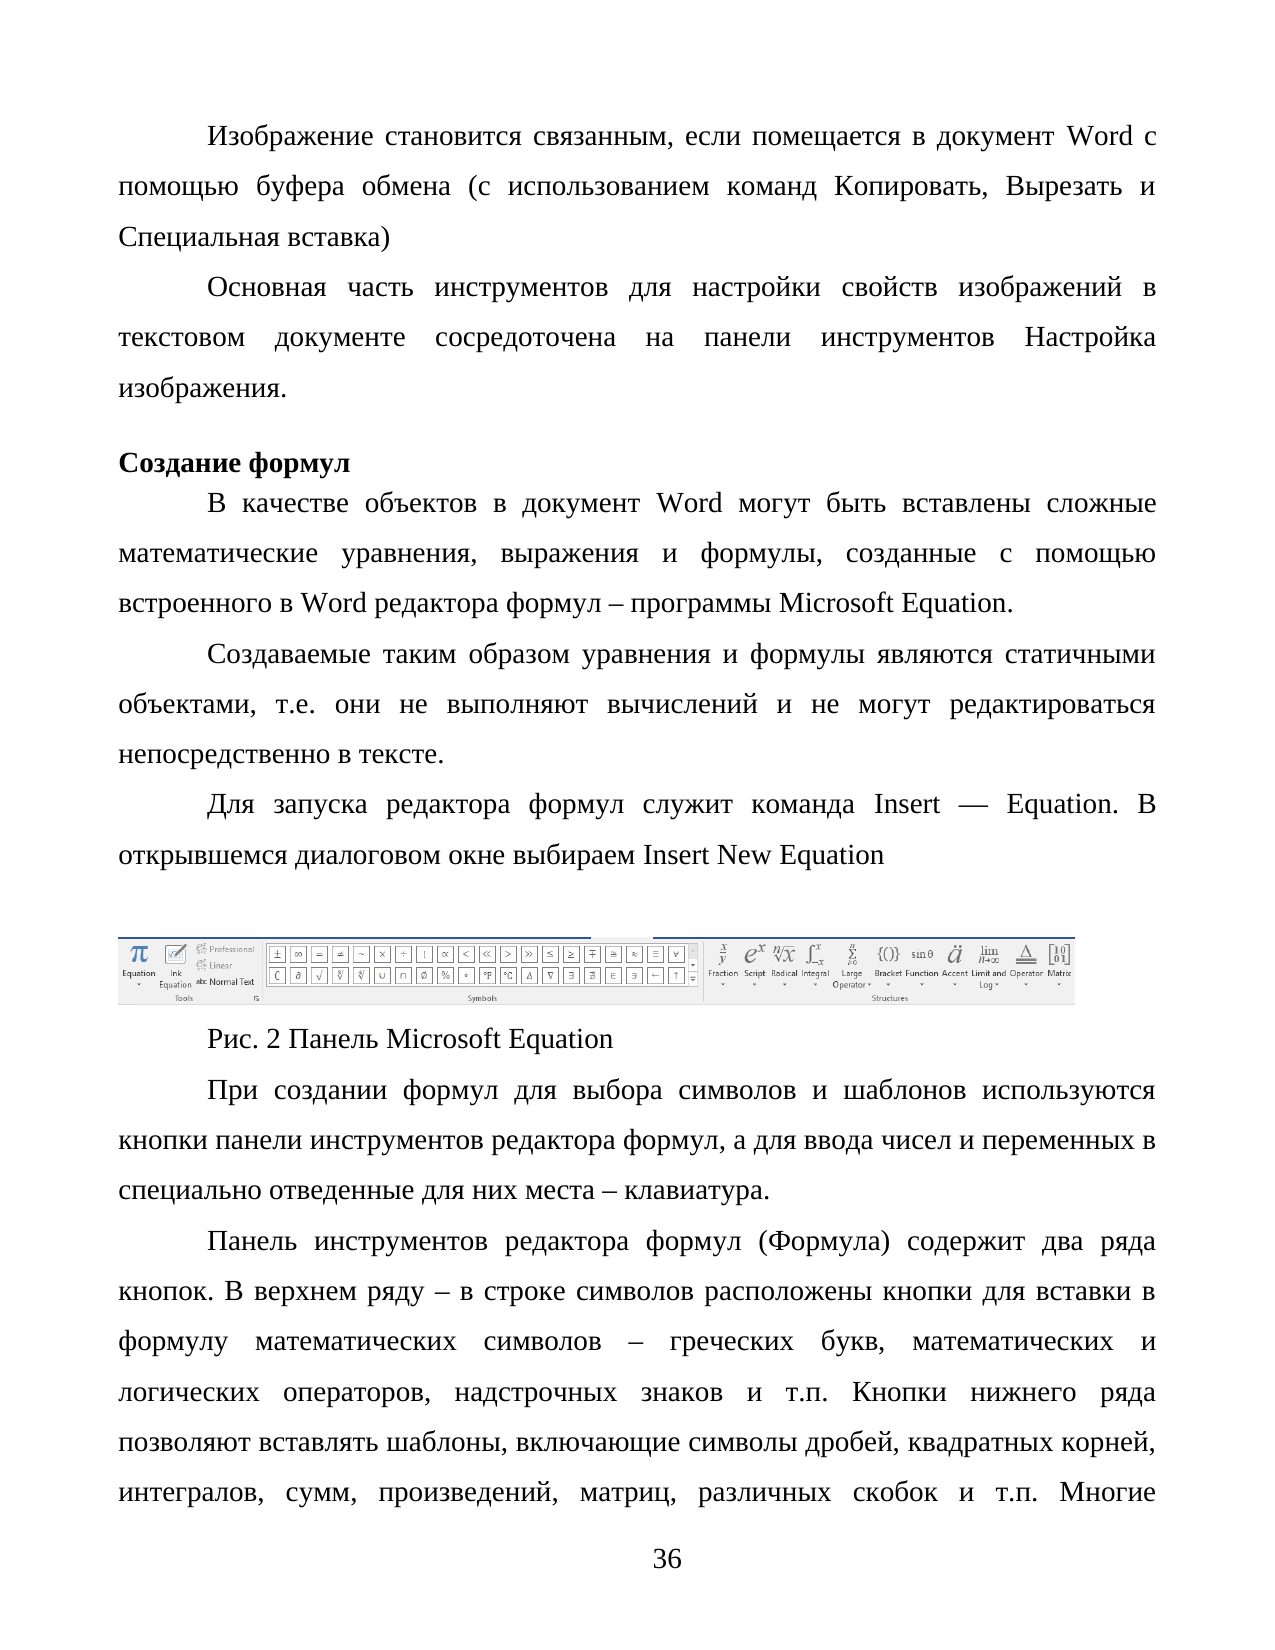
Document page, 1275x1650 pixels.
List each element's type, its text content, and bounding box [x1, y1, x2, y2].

text Создаваемые таким образом уравнения и формулы являются статичными объектами, т.е. они не выполняют вычислений и не могут редактироваться непосредственно в тексте. [118, 636, 1157, 770]
picture [118, 937, 1076, 1005]
text Изображение становится связанным, если помещается в документ Word с помощью буфера обмена (с использованием команд Копировать, Вырезать и Специальная вставка) [118, 118, 1157, 252]
text Рис. 2 Панель Microsoft Equation [118, 1022, 1157, 1055]
text В качестве объектов в документ Word могут быть вставлены сложные математические уравнения, выражения и формулы, созданные с помощью встроенного в Word редактора формул – программы Microsoft Equation. [118, 485, 1157, 619]
text Основная часть инструментов для настройки свойств изображений в текстовом документе сосредоточена на панели инструментов Настройка изображения. [118, 269, 1157, 403]
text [118, 1223, 1157, 1508]
text При создании формул для выбора символов и шаблонов используются кнопки панели инструментов редактора формул, а для ввода чисел и переменных в специально отведенные для них места – клавиатура. [118, 1072, 1157, 1206]
subtitle Создание формул [118, 445, 1157, 478]
text Для запуска редактора формул служит команда Insert — Equation. В открывшемся диалоговом окне выбираем Insert New Equation [118, 787, 1157, 871]
